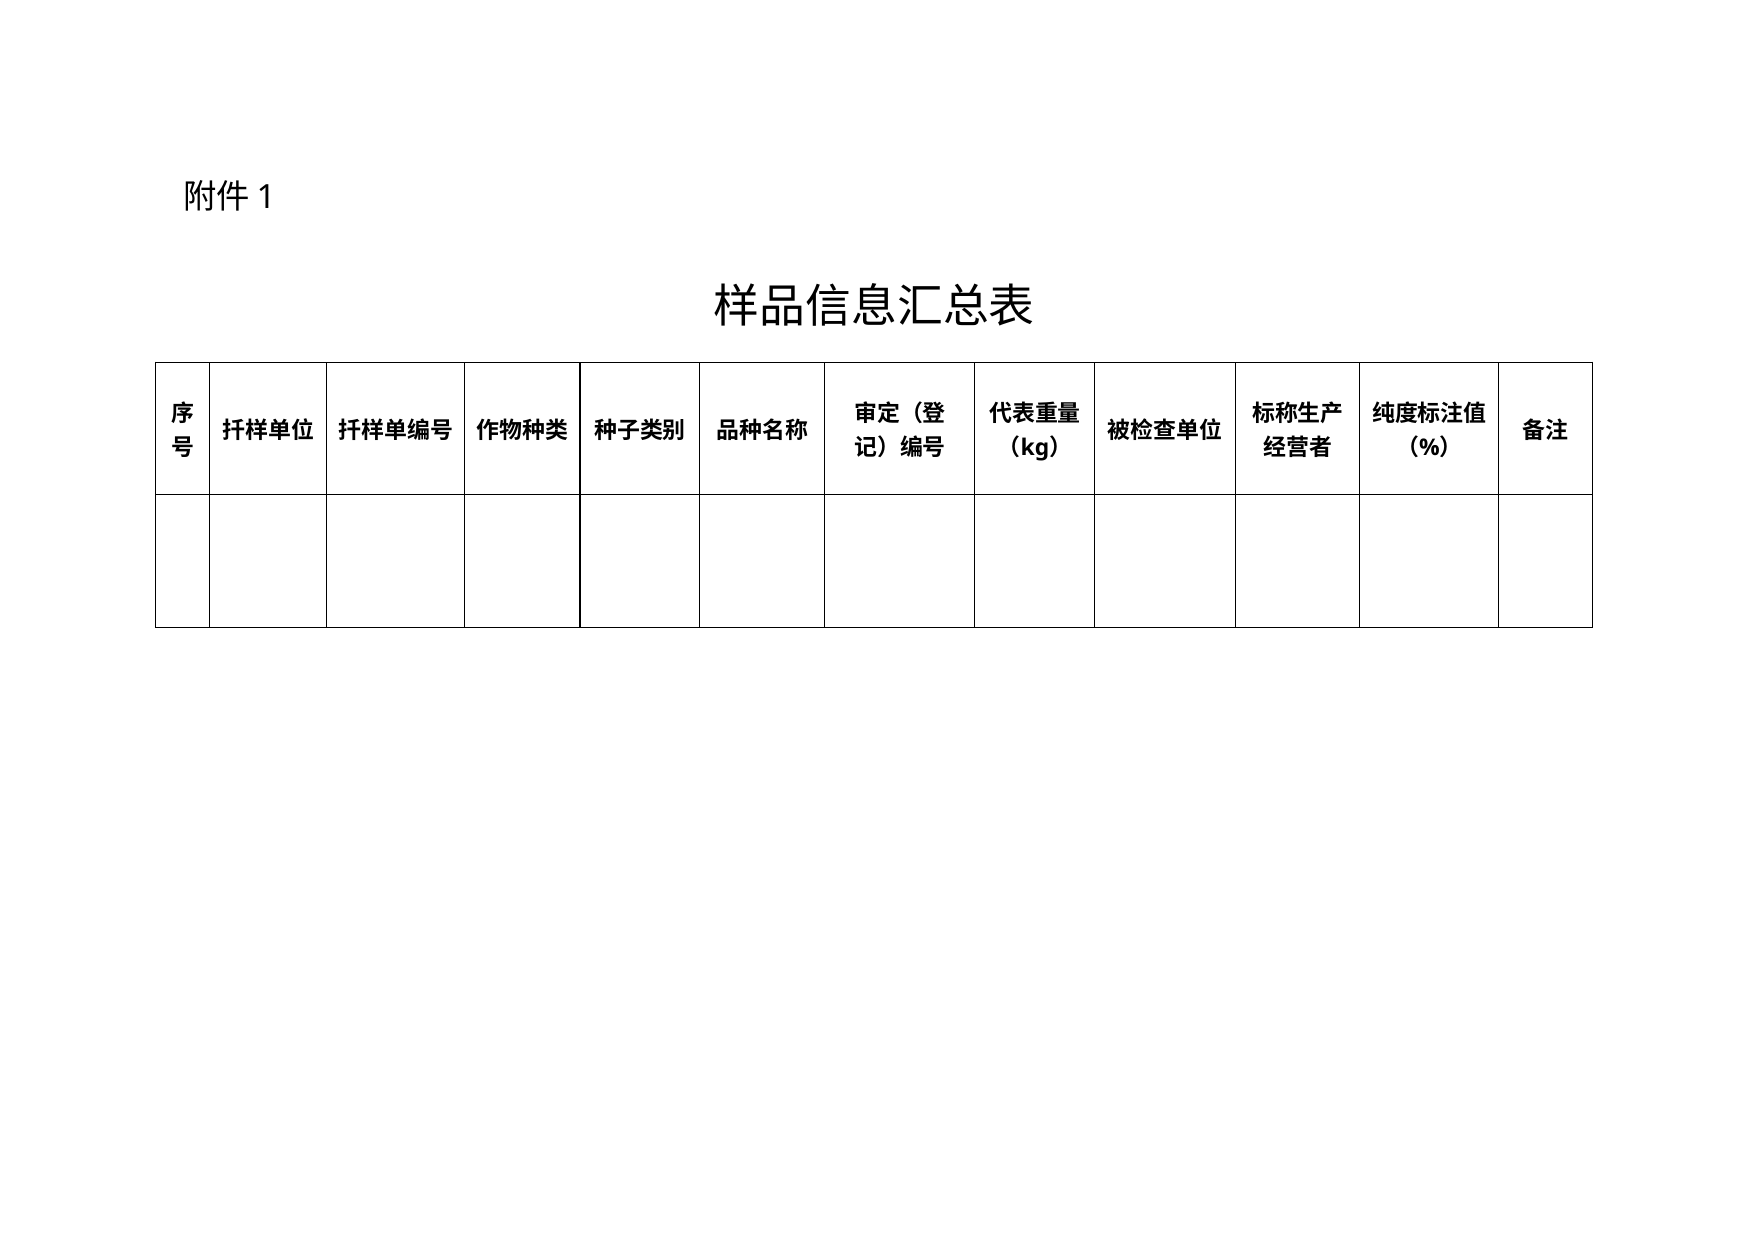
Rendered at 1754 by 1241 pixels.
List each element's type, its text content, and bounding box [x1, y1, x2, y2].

table_cell [1095, 495, 1235, 627]
table_header 审定（登记）编号 [825, 363, 974, 494]
text 样品信息汇总表 [175, 271, 1573, 337]
table_cell [1499, 495, 1592, 627]
table_header 纯度标注值（%） [1360, 363, 1498, 494]
table_header 品种名称 [700, 363, 824, 494]
table_header 扦样单编号 [327, 363, 464, 494]
table_cell [975, 495, 1094, 627]
table_cell [465, 495, 579, 627]
table_cell [581, 495, 699, 627]
table_header 被检查单位 [1095, 363, 1235, 494]
table_header 作物种类 [465, 363, 579, 494]
table_header 种子类别 [581, 363, 699, 494]
table_cell [700, 495, 824, 627]
table_cell [327, 495, 464, 627]
table_header 备注 [1499, 363, 1592, 494]
table_header 扦样单位 [210, 363, 326, 494]
table_cell [825, 495, 974, 627]
table_cell [1360, 495, 1498, 627]
text 附件1 [183, 159, 1565, 221]
table_header 序号 [156, 363, 209, 494]
table_header 标称生产 经营者 [1236, 363, 1359, 494]
table_cell [210, 495, 326, 627]
table_header 代表重量（kg） [975, 363, 1094, 494]
table_cell [156, 495, 209, 627]
table_cell [1236, 495, 1359, 627]
